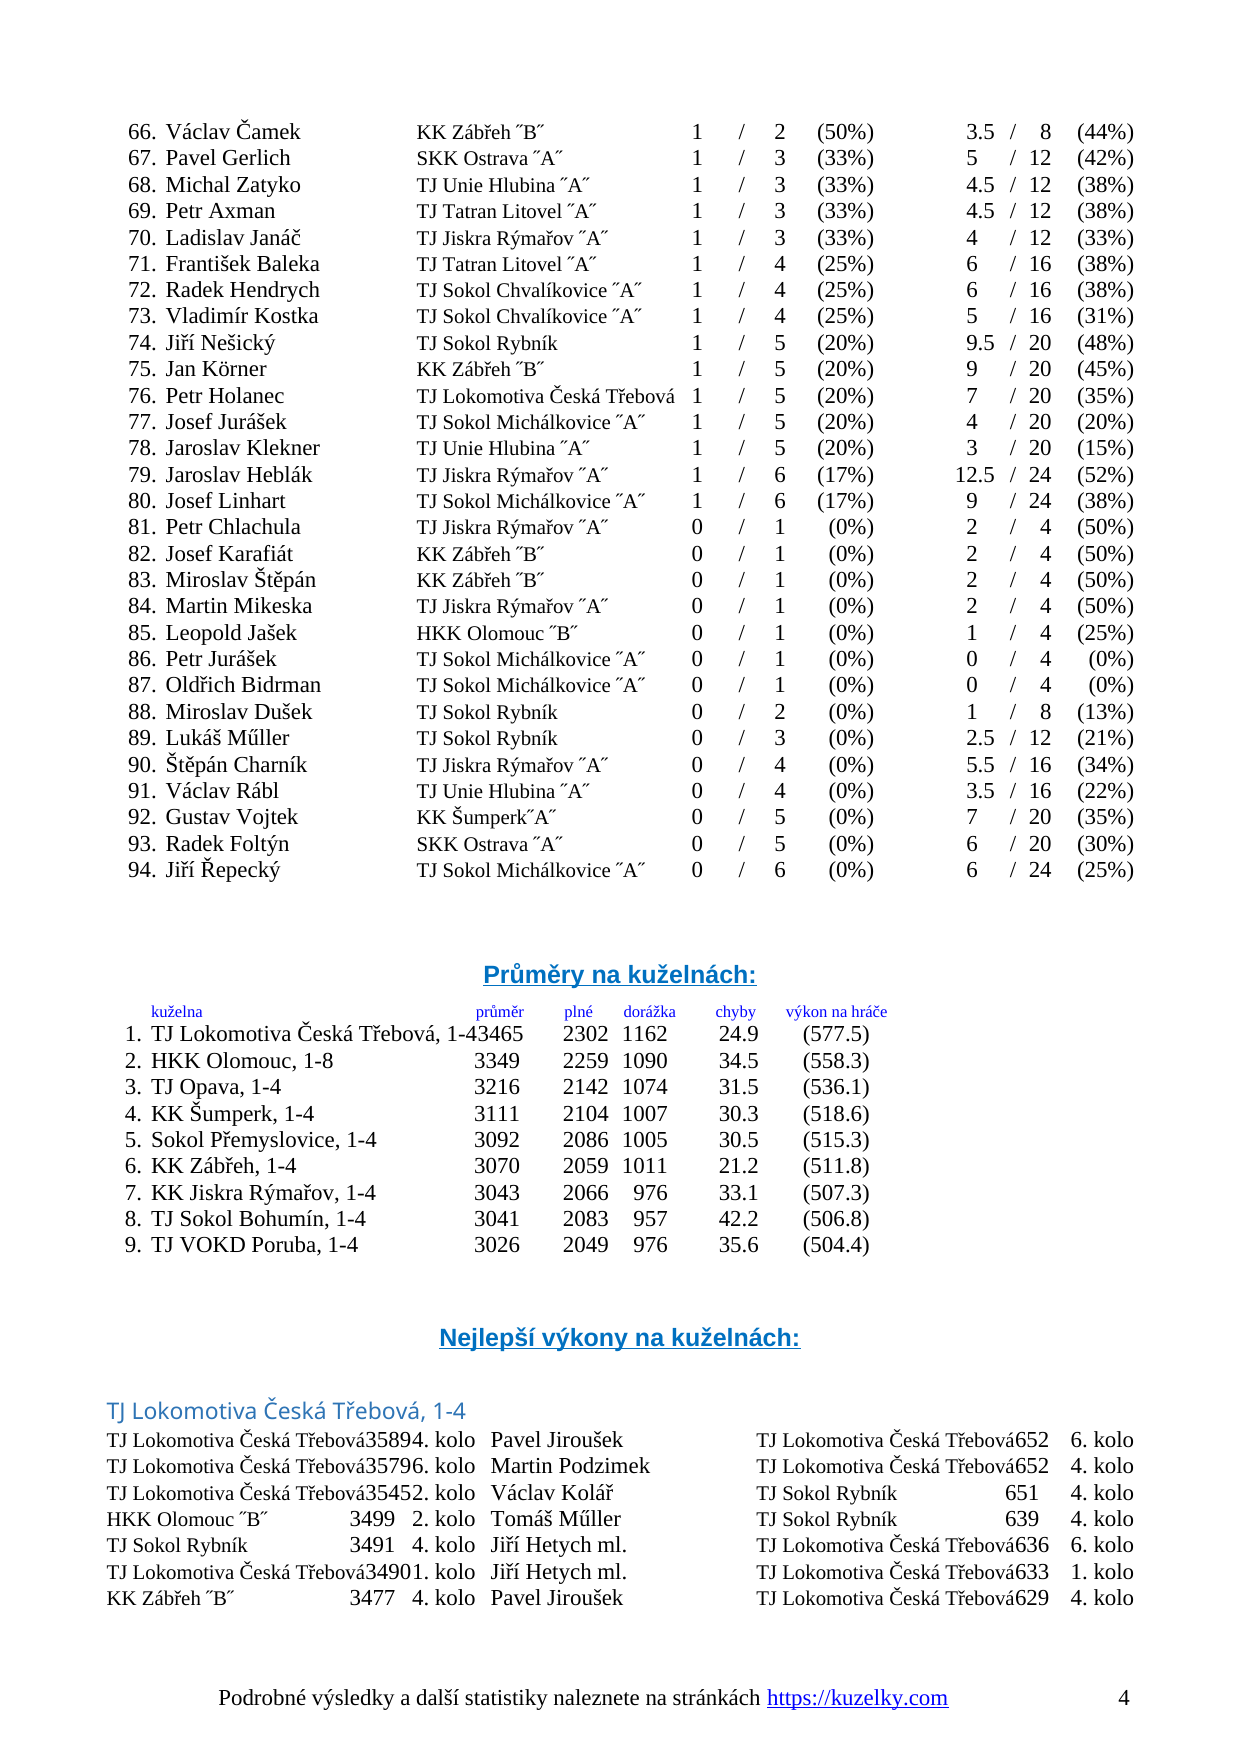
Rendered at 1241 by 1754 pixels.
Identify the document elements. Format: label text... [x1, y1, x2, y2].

text 92. Gustav Vojtek KK Šumperk˝A˝ 0 / 5 (0%) 7 / 20 (35%) [106, 803, 1134, 830]
text KK Zábřeh ˝B˝ 3477 4. kolo Pavel Jiroušek TJ Lokomotiva Česká Třebová 629 4. kolo [106, 1584, 1134, 1610]
text 75. Jan Körner KK Zábřeh ˝B˝ 1 / 5 (20%) 9 / 20 (45%) [106, 355, 1134, 382]
text TJ Lokomotiva Česká Třebová 3545 2. kolo Václav Kolář TJ Sokol Rybník 651 4. kolo [106, 1479, 1134, 1505]
text 7. KK Jiskra Rýmařov, 1-4 3043 2066 976 33.1 (507.3) [106, 1179, 1134, 1205]
text 78. Jaroslav Klekner TJ Unie Hlubina ˝A˝ 1 / 5 (20%) 3 / 20 (15%) [106, 434, 1134, 461]
text 79. Jaroslav Heblák TJ Jiskra Rýmařov ˝A˝ 1 / 6 (17%) 12.5 / 24 (52%) [106, 461, 1134, 487]
text 93. Radek Foltýn SKK Ostrava ˝A˝ 0 / 5 (0%) 6 / 20 (30%) [106, 830, 1134, 856]
text 1. TJ Lokomotiva Česká Třebová, 1-4 3465 2302 1162 24.9 (577.5) [106, 1021, 1134, 1047]
text 66. Václav Čamek KK Zábřeh ˝B˝ 1 / 2 (50%) 3.5 / 8 (44%) [106, 118, 1134, 144]
text 3. TJ Opava, 1-4 3216 2142 1074 31.5 (536.1) [106, 1073, 1134, 1099]
text Průměry na kuželnách: [94, 960, 1145, 989]
text 83. Miroslav Štěpán KK Zábřeh ˝B˝ 0 / 1 (0%) 2 / 4 (50%) [106, 566, 1134, 592]
text TJ Lokomotiva Česká Třebová 3589 4. kolo Pavel Jiroušek TJ Lokomotiva Česká Třebová 652 6. kolo [106, 1426, 1134, 1452]
text 88. Miroslav Dušek TJ Sokol Rybník 0 / 2 (0%) 1 / 8 (13%) [106, 698, 1134, 724]
text TJ Lokomotiva Česká Třebová 3579 6. kolo Martin Podzimek TJ Lokomotiva Česká Třebová 652 4. kolo [106, 1452, 1134, 1479]
text 6. KK Zábřeh, 1-4 3070 2059 1011 21.2 (511.8) [106, 1152, 1134, 1179]
text 67. Pavel Gerlich SKK Ostrava ˝A˝ 1 / 3 (33%) 5 / 12 (42%) [106, 144, 1134, 171]
text 81. Petr Chlachula TJ Jiskra Rýmařov ˝A˝ 0 / 1 (0%) 2 / 4 (50%) [106, 513, 1134, 540]
text TJ Lokomotiva Česká Třebová 3490 1. kolo Jiří Hetych ml. TJ Lokomotiva Česká Třebová 633 1. kolo [106, 1558, 1134, 1584]
text 4. KK Šumperk, 1-4 3111 2104 1007 30.3 (518.6) [106, 1099, 1134, 1126]
text 85. Leopold Jašek HKK Olomouc ˝B˝ 0 / 1 (0%) 1 / 4 (25%) [106, 619, 1134, 645]
text TJ Sokol Rybník 3491 4. kolo Jiří Hetych ml. TJ Lokomotiva Česká Třebová 636 6. kolo [106, 1531, 1134, 1558]
text 70. Ladislav Janáč TJ Jiskra Rýmařov ˝A˝ 1 / 3 (33%) 4 / 12 (33%) [106, 223, 1134, 250]
text 8. TJ Sokol Bohumín, 1-4 3041 2083 957 42.2 (506.8) [106, 1205, 1134, 1231]
text 89. Lukáš Műller TJ Sokol Rybník 0 / 3 (0%) 2.5 / 12 (21%) [106, 724, 1134, 751]
text 77. Josef Jurášek TJ Sokol Michálkovice ˝A˝ 1 / 5 (20%) 4 / 20 (20%) [106, 408, 1134, 434]
text Nejlepší výkony na kuželnách: [94, 1323, 1145, 1352]
subtitle TJ Lokomotiva Česká Třebová, 1-4 [106, 1395, 1134, 1426]
text 80. Josef Linhart TJ Sokol Michálkovice ˝A˝ 1 / 6 (17%) 9 / 24 (38%) [106, 487, 1134, 513]
text 90. Štěpán Charník TJ Jiskra Rýmařov ˝A˝ 0 / 4 (0%) 5.5 / 16 (34%) [106, 751, 1134, 777]
text 91. Václav Rábl TJ Unie Hlubina ˝A˝ 0 / 4 (0%) 3.5 / 16 (22%) [106, 777, 1134, 803]
text 71. František Baleka TJ Tatran Litovel ˝A˝ 1 / 4 (25%) 6 / 16 (38%) [106, 250, 1134, 276]
text 82. Josef Karafiát KK Zábřeh ˝B˝ 0 / 1 (0%) 2 / 4 (50%) [106, 540, 1134, 566]
text 2. HKK Olomouc, 1-8 3349 2259 1090 34.5 (558.3) [106, 1047, 1134, 1073]
text 86. Petr Jurášek TJ Sokol Michálkovice ˝A˝ 0 / 1 (0%) 0 / 4 (0%) [106, 645, 1134, 672]
text 74. Jiří Nešický TJ Sokol Rybník 1 / 5 (20%) 9.5 / 20 (48%) [106, 329, 1134, 355]
text 73. Vladimír Kostka TJ Sokol Chvalíkovice ˝A˝ 1 / 4 (25%) 5 / 16 (31%) [106, 303, 1134, 329]
text 94. Jiří Řepecký TJ Sokol Michálkovice ˝A˝ 0 / 6 (0%) 6 / 24 (25%) [106, 856, 1134, 882]
text 84. Martin Mikeska TJ Jiskra Rýmařov ˝A˝ 0 / 1 (0%) 2 / 4 (50%) [106, 592, 1134, 619]
text kuželna průměr plné dorážka chyby výkon na hráče [106, 1001, 1134, 1021]
text HKK Olomouc ˝B˝ 3499 2. kolo Tomáš Műller TJ Sokol Rybník 639 4. kolo [106, 1505, 1134, 1531]
text 9. TJ VOKD Poruba, 1-4 3026 2049 976 35.6 (504.4) [106, 1231, 1134, 1258]
text 68. Michal Zatyko TJ Unie Hlubina ˝A˝ 1 / 3 (33%) 4.5 / 12 (38%) [106, 171, 1134, 197]
text 69. Petr Axman TJ Tatran Litovel ˝A˝ 1 / 3 (33%) 4.5 / 12 (38%) [106, 197, 1134, 223]
text 87. Oldřich Bidrman TJ Sokol Michálkovice ˝A˝ 0 / 1 (0%) 0 / 4 (0%) [106, 672, 1134, 698]
text 72. Radek Hendrych TJ Sokol Chvalíkovice ˝A˝ 1 / 4 (25%) 6 / 16 (38%) [106, 276, 1134, 303]
text 5. Sokol Přemyslovice, 1-4 3092 2086 1005 30.5 (515.3) [106, 1126, 1134, 1152]
text 76. Petr Holanec TJ Lokomotiva Česká Třebová 1 / 5 (20%) 7 / 20 (35%) [106, 382, 1134, 408]
